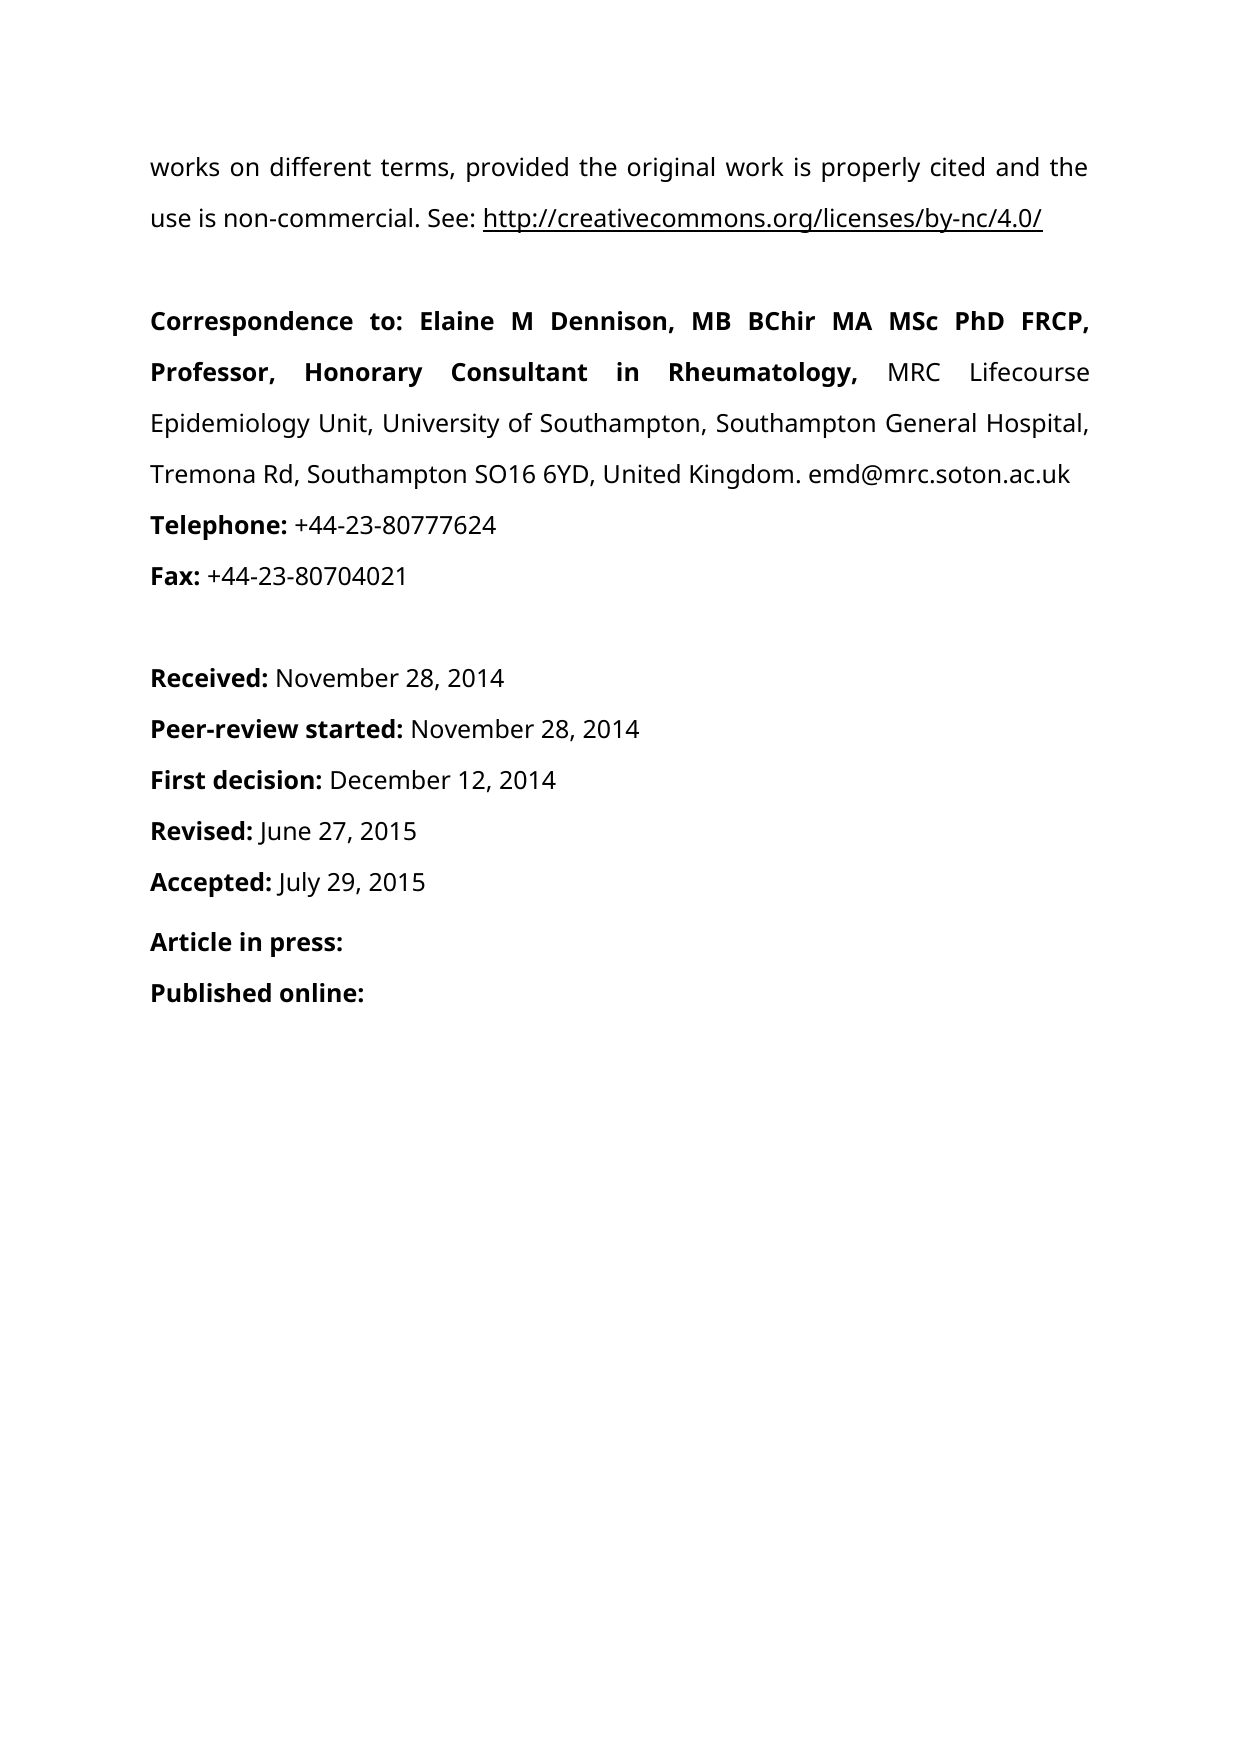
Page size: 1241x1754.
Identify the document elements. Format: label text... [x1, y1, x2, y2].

text Article in press: [150, 924, 1090, 959]
text Fax: +44-23-80704021 [150, 558, 1090, 592]
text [150, 150, 1090, 235]
text Peer-review started: November 28, 2014 [150, 711, 1090, 746]
text Telephone: +44-23-80777624 [150, 507, 1090, 541]
text Correspondence to: Elaine M Dennison, MB BChir MA MSc PhD FRCP, Professor, Honorary Consultant in Rheumatology, MRC Lifecourse Epidemiology Unit, University of Southampton, Southampton General Hospital, Tremona Rd, Southampton SO16 6YD, United Kingdom. emd@mrc.soton.ac.uk [150, 303, 1090, 490]
text Published online: [150, 976, 1090, 1010]
text Received: November 28, 2014 [150, 660, 1090, 694]
text Revised: June 27, 2015 [150, 813, 1090, 848]
text Accepted: July 29, 2015 [150, 864, 1090, 899]
text First decision: December 12, 2014 [150, 762, 1090, 797]
